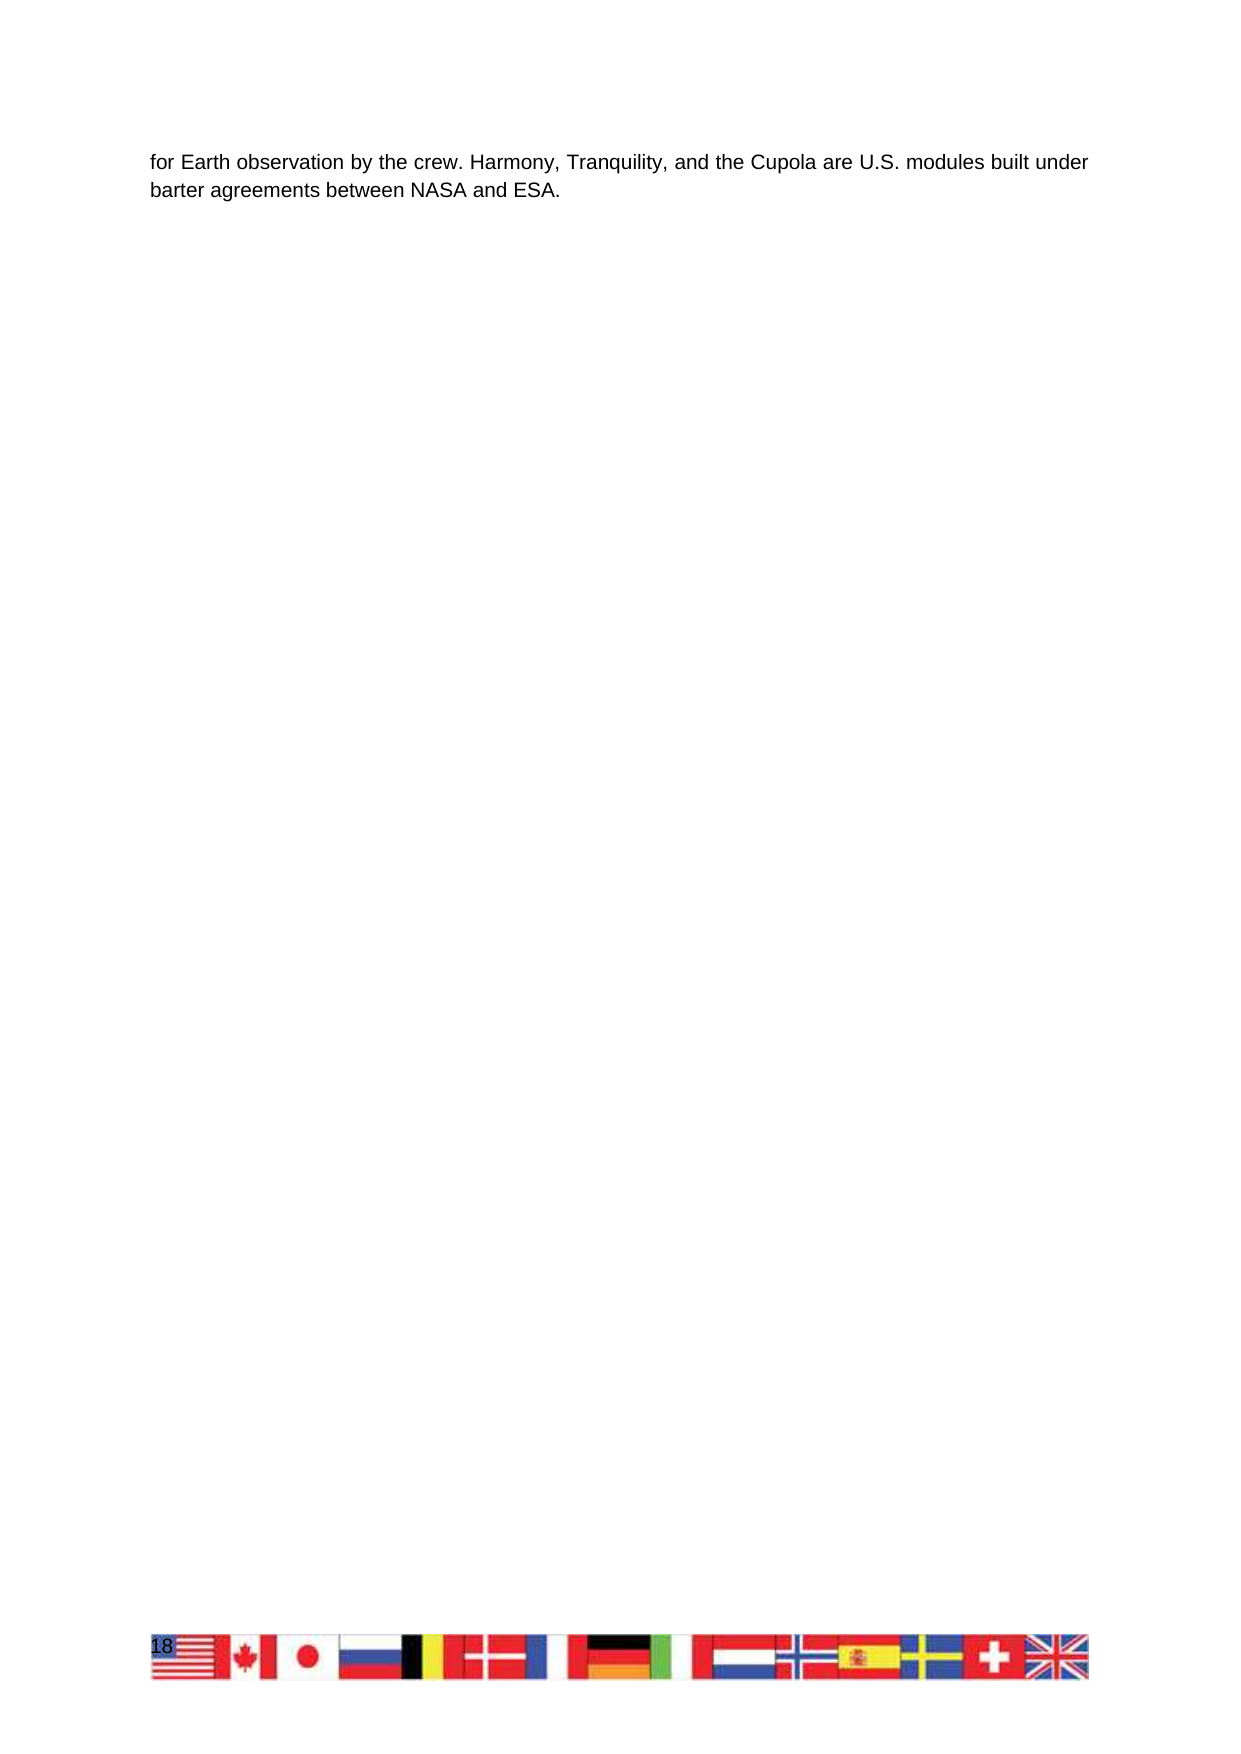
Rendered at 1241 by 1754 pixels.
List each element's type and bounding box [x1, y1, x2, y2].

text [150, 150, 1090, 201]
picture [150, 1634, 1089, 1681]
